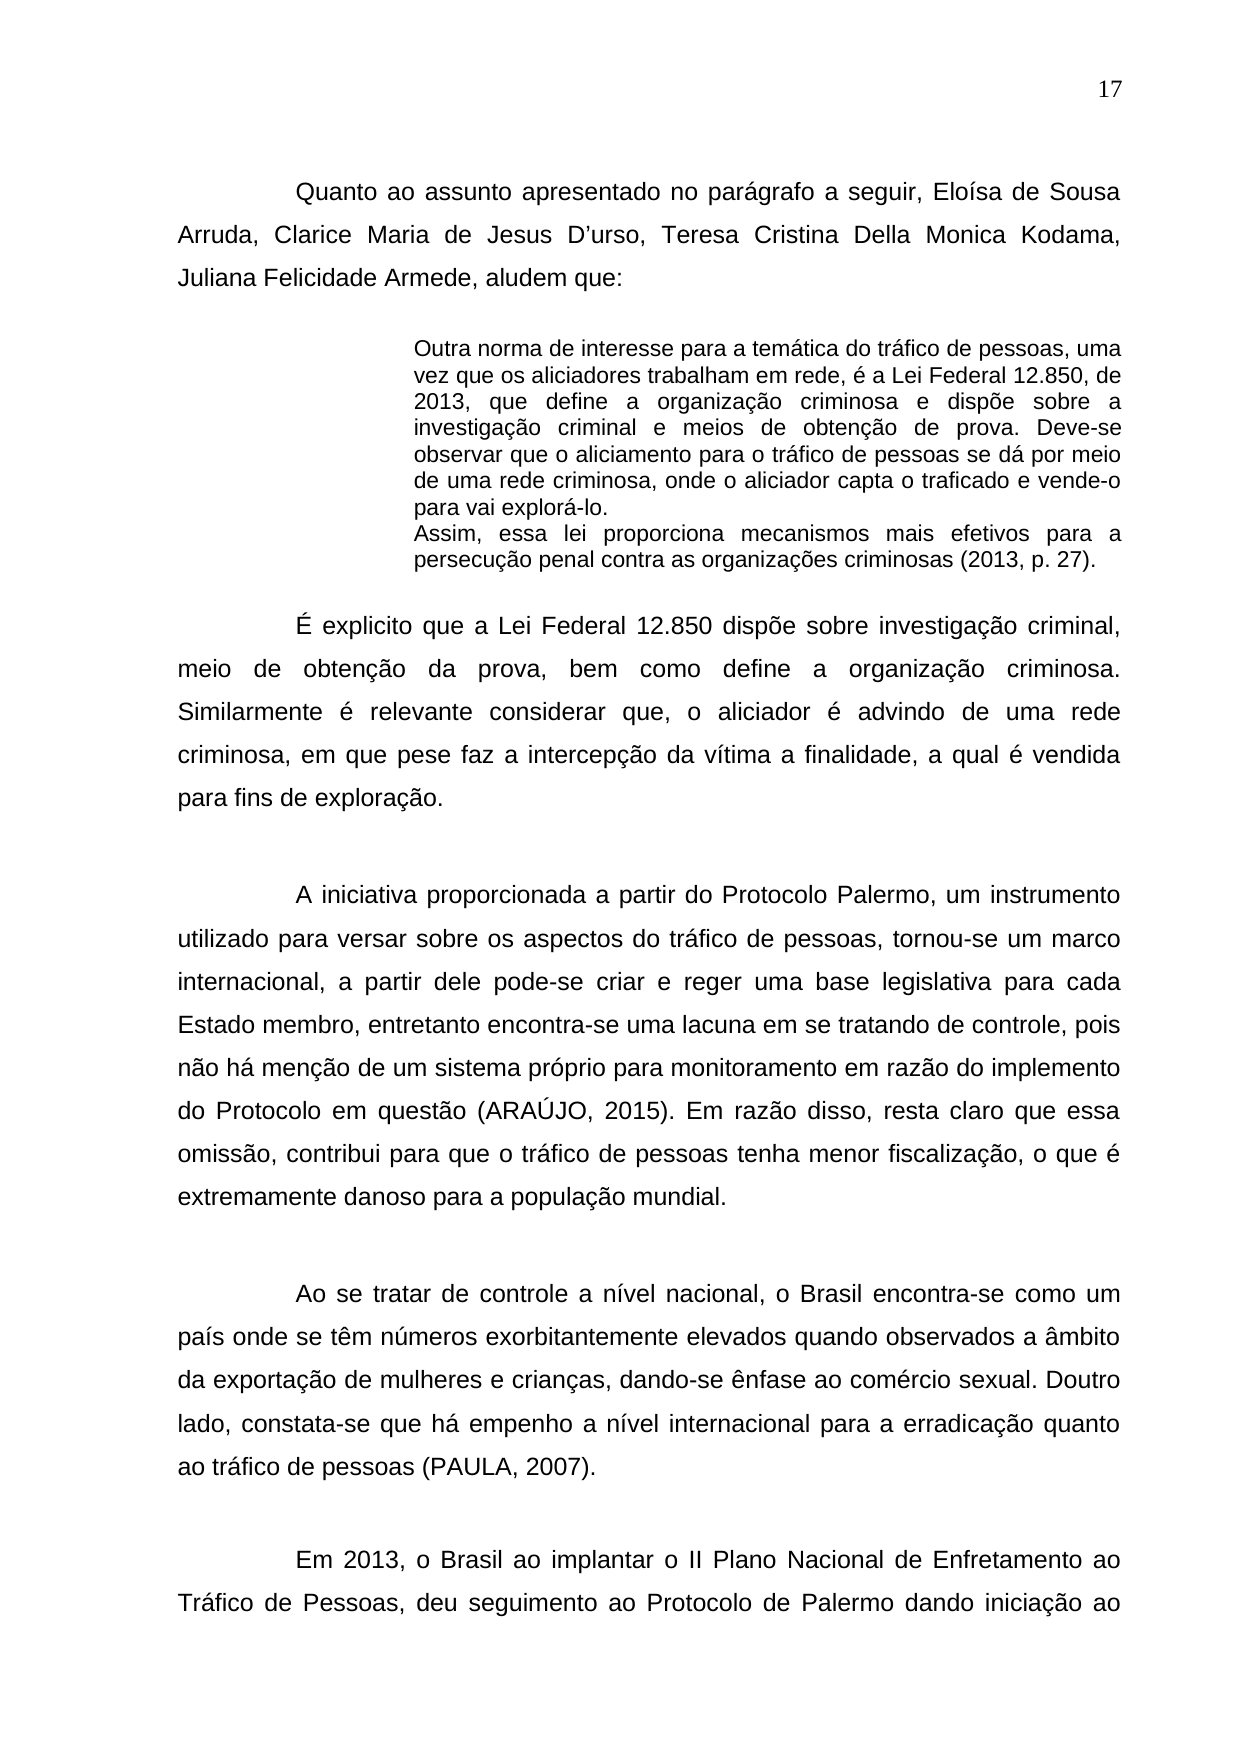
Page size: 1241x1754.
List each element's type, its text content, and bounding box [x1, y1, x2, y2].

text A iniciativa proporcionada a partir do Protocolo Palermo, um instrumento utilizado para versar sobre os aspectos do tráfico de pessoas, tornou-se um marco internacional, a partir dele pode-se criar e reger uma base legislativa para cada Estado membro, entretanto encontra-se uma lacuna em se tratando de controle, pois não há menção de um sistema próprio para monitoramento em razão do implemento do Protocolo em questão (ARAÚJO, 2015). Em razão disso, resta claro que essa omissão, contribui para que o tráfico de pessoas tenha menor fiscalização, o que é extremamente danoso para a população mundial. [177, 880, 1122, 1211]
text Quanto ao assunto apresentado no parágrafo a seguir, Eloísa de Sousa Arruda, Clarice Maria de Jesus D’urso, Teresa Cristina Della Monica Kodama, Juliana Felicidade Armede, aludem que: [177, 177, 1122, 292]
text Assim, essa lei proporciona mecanismos mais efetivos para a persecução penal contra as organizações criminosas (2013, p. 27). [413, 520, 1122, 572]
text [177, 1545, 1122, 1617]
text É explicito que a Lei Federal 12.850 dispõe sobre investigação criminal, meio de obtenção da prova, bem como define a organização criminosa. Similarmente é relevante considerar que, o aliciador é advindo de uma rede criminosa, em que pese faz a intercepção da vítima a finalidade, a qual é vendida para fins de exploração. [177, 611, 1122, 812]
text Ao se tratar de controle a nível nacional, o Brasil encontra-se como um país onde se têm números exorbitantemente elevados quando observados a âmbito da exportação de mulheres e crianças, dando-se ênfase ao comércio sexual. Doutro lado, constata-se que há empenho a nível internacional para a erradicação quanto ao tráfico de pessoas (PAULA, 2007). [177, 1279, 1122, 1481]
text Outra norma de interesse para a temática do tráfico de pessoas, uma vez que os aliciadores trabalham em rede, é a Lei Federal 12.850, de 2013, que define a organização criminosa e dispõe sobre a investigação criminal e meios de obtenção de prova. Deve-se observar que o aliciamento para o tráfico de pessoas se dá por meio de uma rede criminosa, onde o aliciador capta o traficado e vende-o para vai explorá-lo. [413, 335, 1122, 520]
